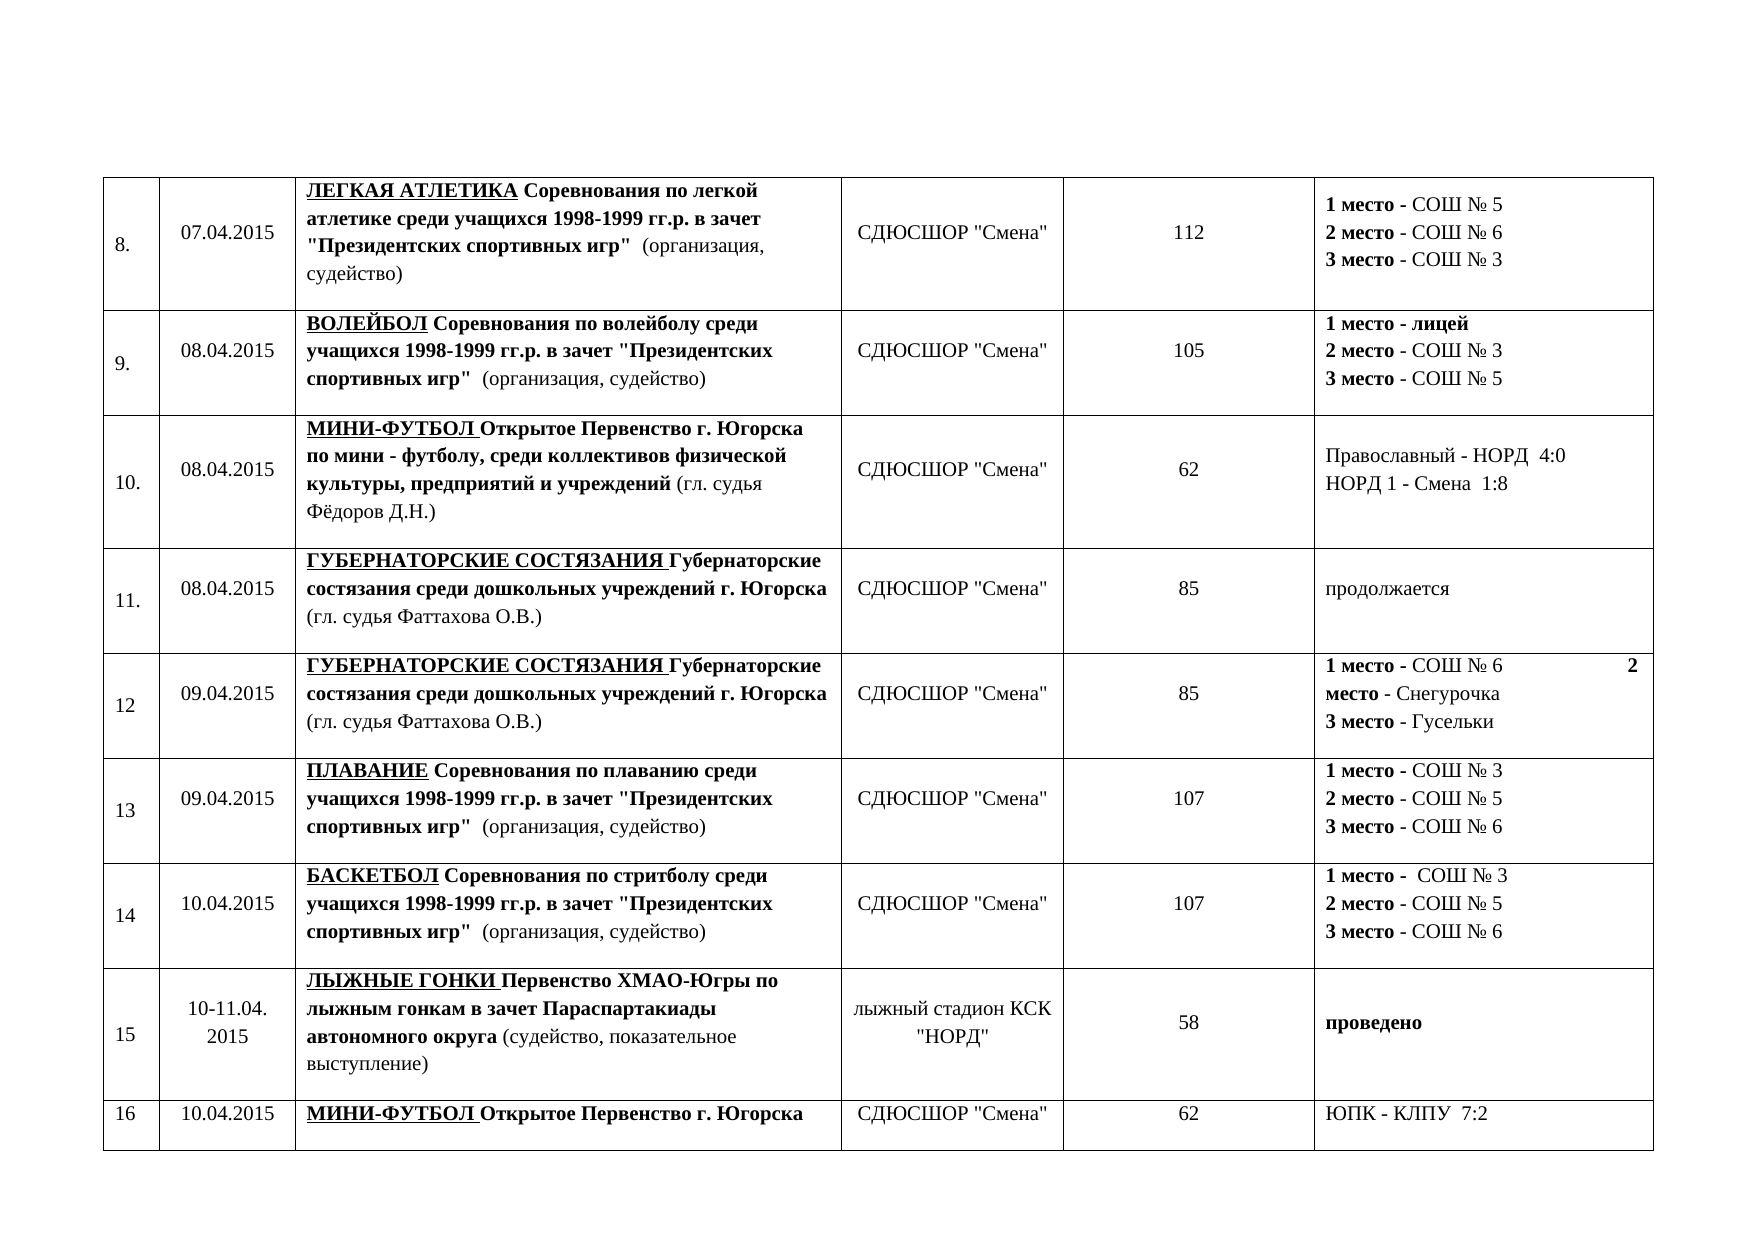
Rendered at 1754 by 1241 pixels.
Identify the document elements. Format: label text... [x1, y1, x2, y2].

table_cell 09.04.2015 [160, 654, 295, 757]
table_cell 1 место - СОШ № 6 2 место - Снегурочка 3 место - Гусельки [1315, 654, 1653, 757]
table_cell ПЛАВАНИЕ Соревнования по плаванию среди учащихся 1998-1999 гг.р. в зачет "Президентских спортивных игр" (организация, судейство) [296, 759, 841, 862]
table_cell 62 [1064, 1101, 1314, 1150]
table_cell 10-11.04. 2015 [160, 969, 295, 1100]
table_cell 9. [104, 311, 159, 415]
table_cell 13 [104, 759, 159, 862]
table_cell 12 [104, 654, 159, 757]
table_cell 16 [104, 1101, 159, 1150]
table_cell ВОЛЕЙБОЛ Соревнования по волейболу среди учащихся 1998-1999 гг.р. в зачет "Президентских спортивных игр" (организация, судейство) [296, 311, 841, 415]
table_cell 1 место - СОШ № 3 2 место - СОШ № 5 3 место - СОШ № 6 [1315, 864, 1653, 967]
table_cell ГУБЕРНАТОРСКИЕ СОСТЯЗАНИЯ Губернаторские состязания среди дошкольных учреждений г. Югорска (гл. судья Фаттахова О.В.) [296, 549, 841, 652]
table_cell 07.04.2015 [160, 178, 295, 310]
table_cell 14 [104, 864, 159, 967]
table_cell 15 [104, 969, 159, 1100]
table_cell ЛЫЖНЫЕ ГОНКИ Первенство ХМАО-Югры по лыжным гонкам в зачет Параспартакиады автономного округа (судейство, показательное выступление) [296, 969, 841, 1100]
table_cell СДЮСШОР "Смена" [842, 549, 1063, 652]
table_cell СДЮСШОР "Смена" [842, 864, 1063, 967]
table_cell 10. [104, 416, 159, 547]
table_cell 112 [1064, 178, 1314, 310]
table_cell ЛЕГКАЯ АТЛЕТИКА Соревнования по легкой атлетике среди учащихся 1998-1999 гг.р. в зачет "Президентских спортивных игр" (организация, судейство) [296, 178, 841, 310]
table_cell проведено [1315, 969, 1653, 1100]
table_cell 8. [104, 178, 159, 310]
table_cell 10.04.2015 [160, 1101, 295, 1150]
table_cell СДЮСШОР "Смена" [842, 178, 1063, 310]
table_cell СДЮСШОР "Смена" [842, 311, 1063, 415]
table_cell ГУБЕРНАТОРСКИЕ СОСТЯЗАНИЯ Губернаторские состязания среди дошкольных учреждений г. Югорска (гл. судья Фаттахова О.В.) [296, 654, 841, 757]
table_cell Православный - НОРД 4:0 НОРД 1 - Смена 1:8 [1315, 416, 1653, 547]
table_cell 10.04.2015 [160, 864, 295, 967]
table_cell СДЮСШОР "Смена" [842, 1101, 1063, 1150]
table_cell 09.04.2015 [160, 759, 295, 862]
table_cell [296, 1101, 841, 1150]
table_cell лыжный стадион КСК "НОРД" [842, 969, 1063, 1100]
table_cell 08.04.2015 [160, 549, 295, 652]
table_cell 105 [1064, 311, 1314, 415]
table_cell 58 [1064, 969, 1314, 1100]
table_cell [1315, 1101, 1653, 1150]
table_cell 08.04.2015 [160, 311, 295, 415]
table_cell продолжается [1315, 549, 1653, 652]
table_cell СДЮСШОР "Смена" [842, 416, 1063, 547]
table_cell БАСКЕТБОЛ Соревнования по стритболу среди учащихся 1998-1999 гг.р. в зачет "Президентских спортивных игр" (организация, судейство) [296, 864, 841, 967]
table_cell 1 место - СОШ № 3 2 место - СОШ № 5 3 место - СОШ № 6 [1315, 759, 1653, 862]
table_cell СДЮСШОР "Смена" [842, 654, 1063, 757]
table_cell 85 [1064, 549, 1314, 652]
table_cell 11. [104, 549, 159, 652]
table_cell 1 место - СОШ № 5 2 место - СОШ № 6 3 место - СОШ № 3 [1315, 178, 1653, 310]
table_cell 08.04.2015 [160, 416, 295, 547]
table_cell 107 [1064, 759, 1314, 862]
table_cell 85 [1064, 654, 1314, 757]
table_cell 107 [1064, 864, 1314, 967]
table_cell 62 [1064, 416, 1314, 547]
table_cell СДЮСШОР "Смена" [842, 759, 1063, 862]
table_cell 1 место - лицей 2 место - СОШ № 3 3 место - СОШ № 5 [1315, 311, 1653, 415]
